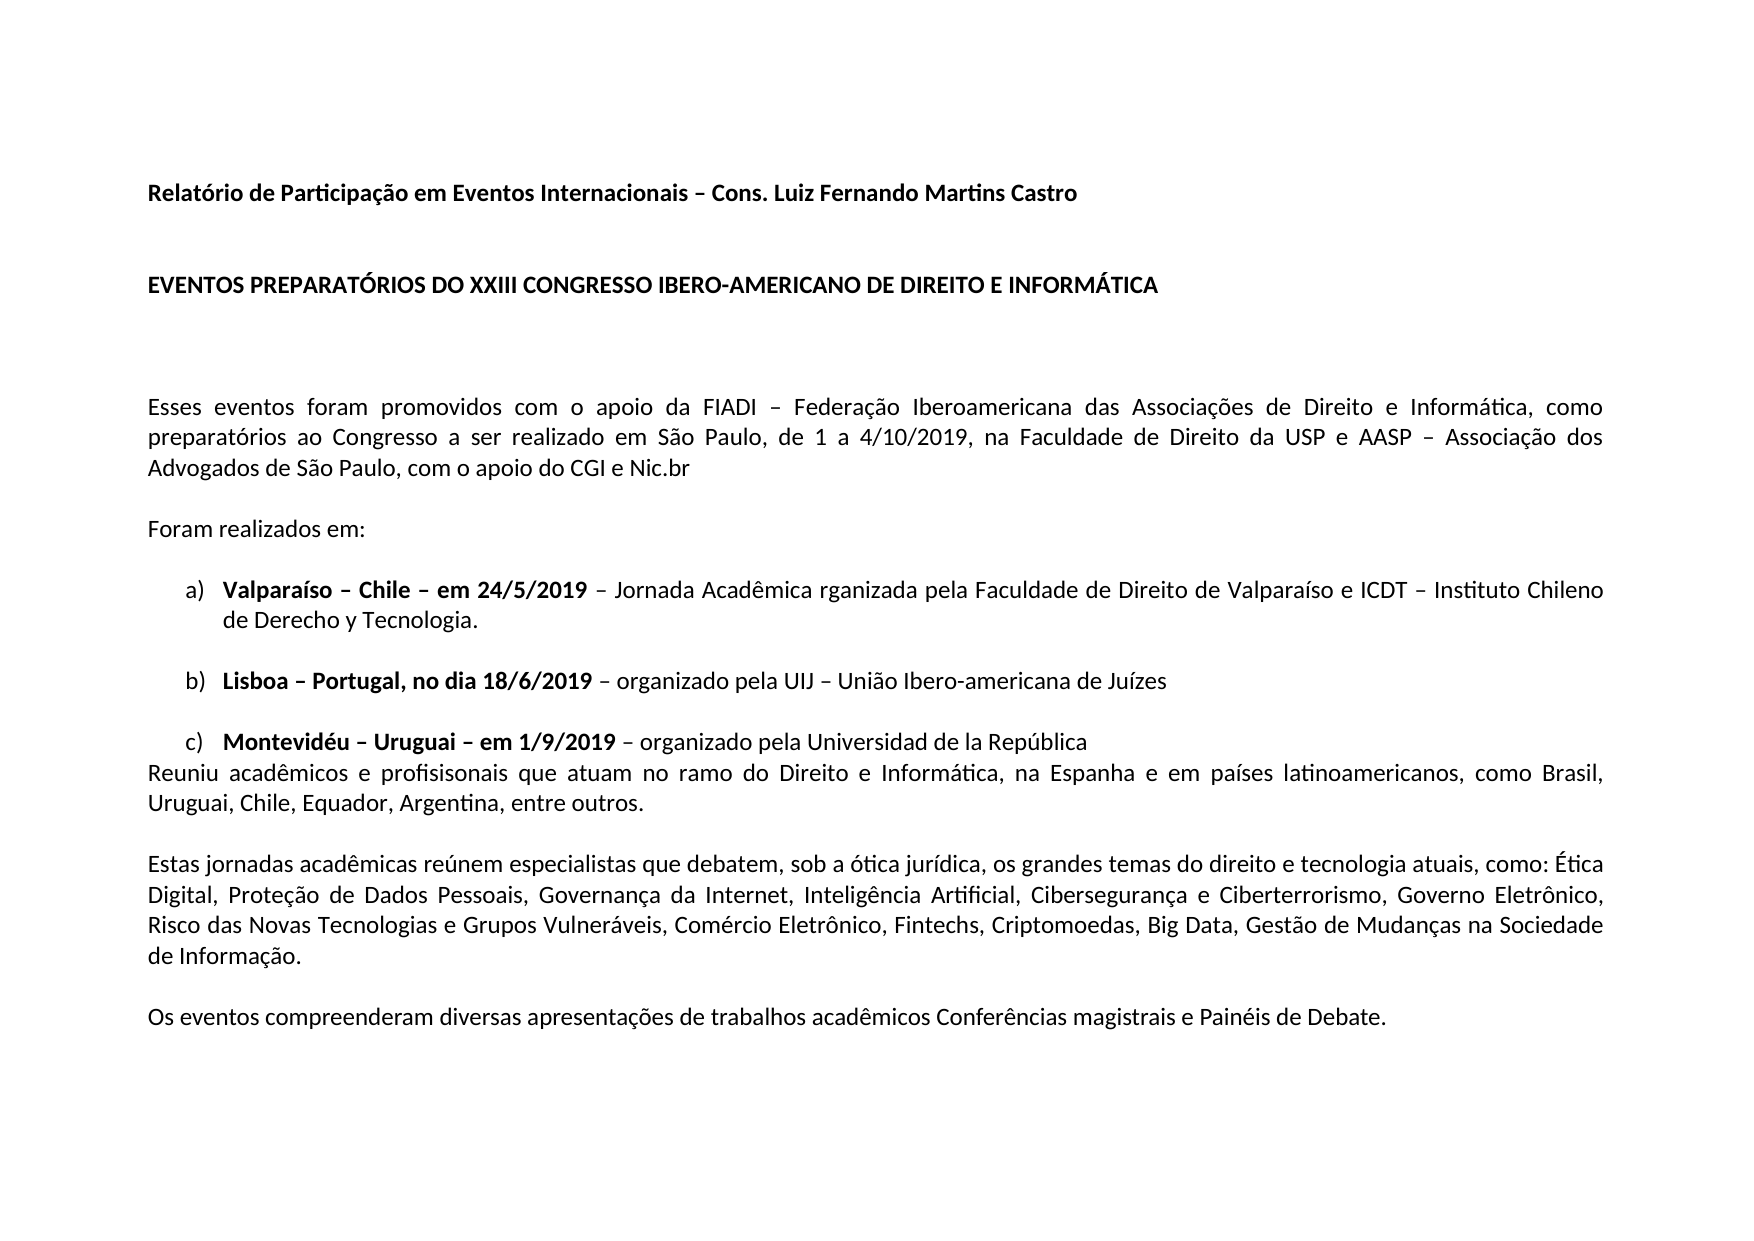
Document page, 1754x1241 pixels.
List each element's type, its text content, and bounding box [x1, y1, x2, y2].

list Montevidéu – Uruguai – em 1/9/2019 – organizado pela Universidad de la República [185, 727, 1606, 757]
list Lisboa – Portugal, no dia 18/6/2019 – organizado pela UIJ – União Ibero-americana de Juízes [185, 666, 1606, 696]
text EVENTOS PREPARATÓRIOS DO XXIII CONGRESSO IBERO-AMERICANO DE DIREITO E INFORMÁTICA [148, 269, 1606, 299]
text Os eventos compreenderam diversas apresentações de trabalhos acadêmicos Conferências magistrais e Painéis de Debate. [148, 1001, 1606, 1032]
text Estas jornadas acadêmicas reúnem especialistas que debatem, sob a ótica jurídica, os grandes temas do direito e tecnologia atuais, como: Ética Digital, Proteção de Dados Pessoais, Governança da Internet, Inteligência Artificial, Cibersegurança e Ciberterrorismo, Governo Eletrônico, Risco das Novas Tecnologias e Grupos Vulneráveis, Comércio Eletrônico, Fintechs, Criptomoedas, Big Data, Gestão de Mudanças na Sociedade de Informação. [148, 849, 1606, 971]
text Reuniu acadêmicos e profisisonais que atuam no ramo do Direito e Informática, na Espanha e em países latinoamericanos, como Brasil, Uruguai, Chile, Equador, Argentina, entre outros. [148, 757, 1606, 818]
list Valparaíso – Chile – em 24/5/2019 – Jornada Acadêmica rganizada pela Faculdade de Direito de Valparaíso e ICDT – Instituto Chileno de Derecho y Tecnologia. [185, 574, 1606, 635]
text Relatório de Participação em Eventos Internacionais – Cons. Luiz Fernando Martins Castro [148, 177, 1606, 208]
text Foram realizados em: [148, 513, 1606, 543]
text Esses eventos foram promovidos com o apoio da FIADI – Federação Iberoamericana das Associações de Direito e Informática, como preparatórios ao Congresso a ser realizado em São Paulo, de 1 a 4/10/2019, na Faculdade de Direito da USP e AASP – Associação dos Advogados de São Paulo, com o apoio do CGI e Nic.br [148, 391, 1606, 482]
